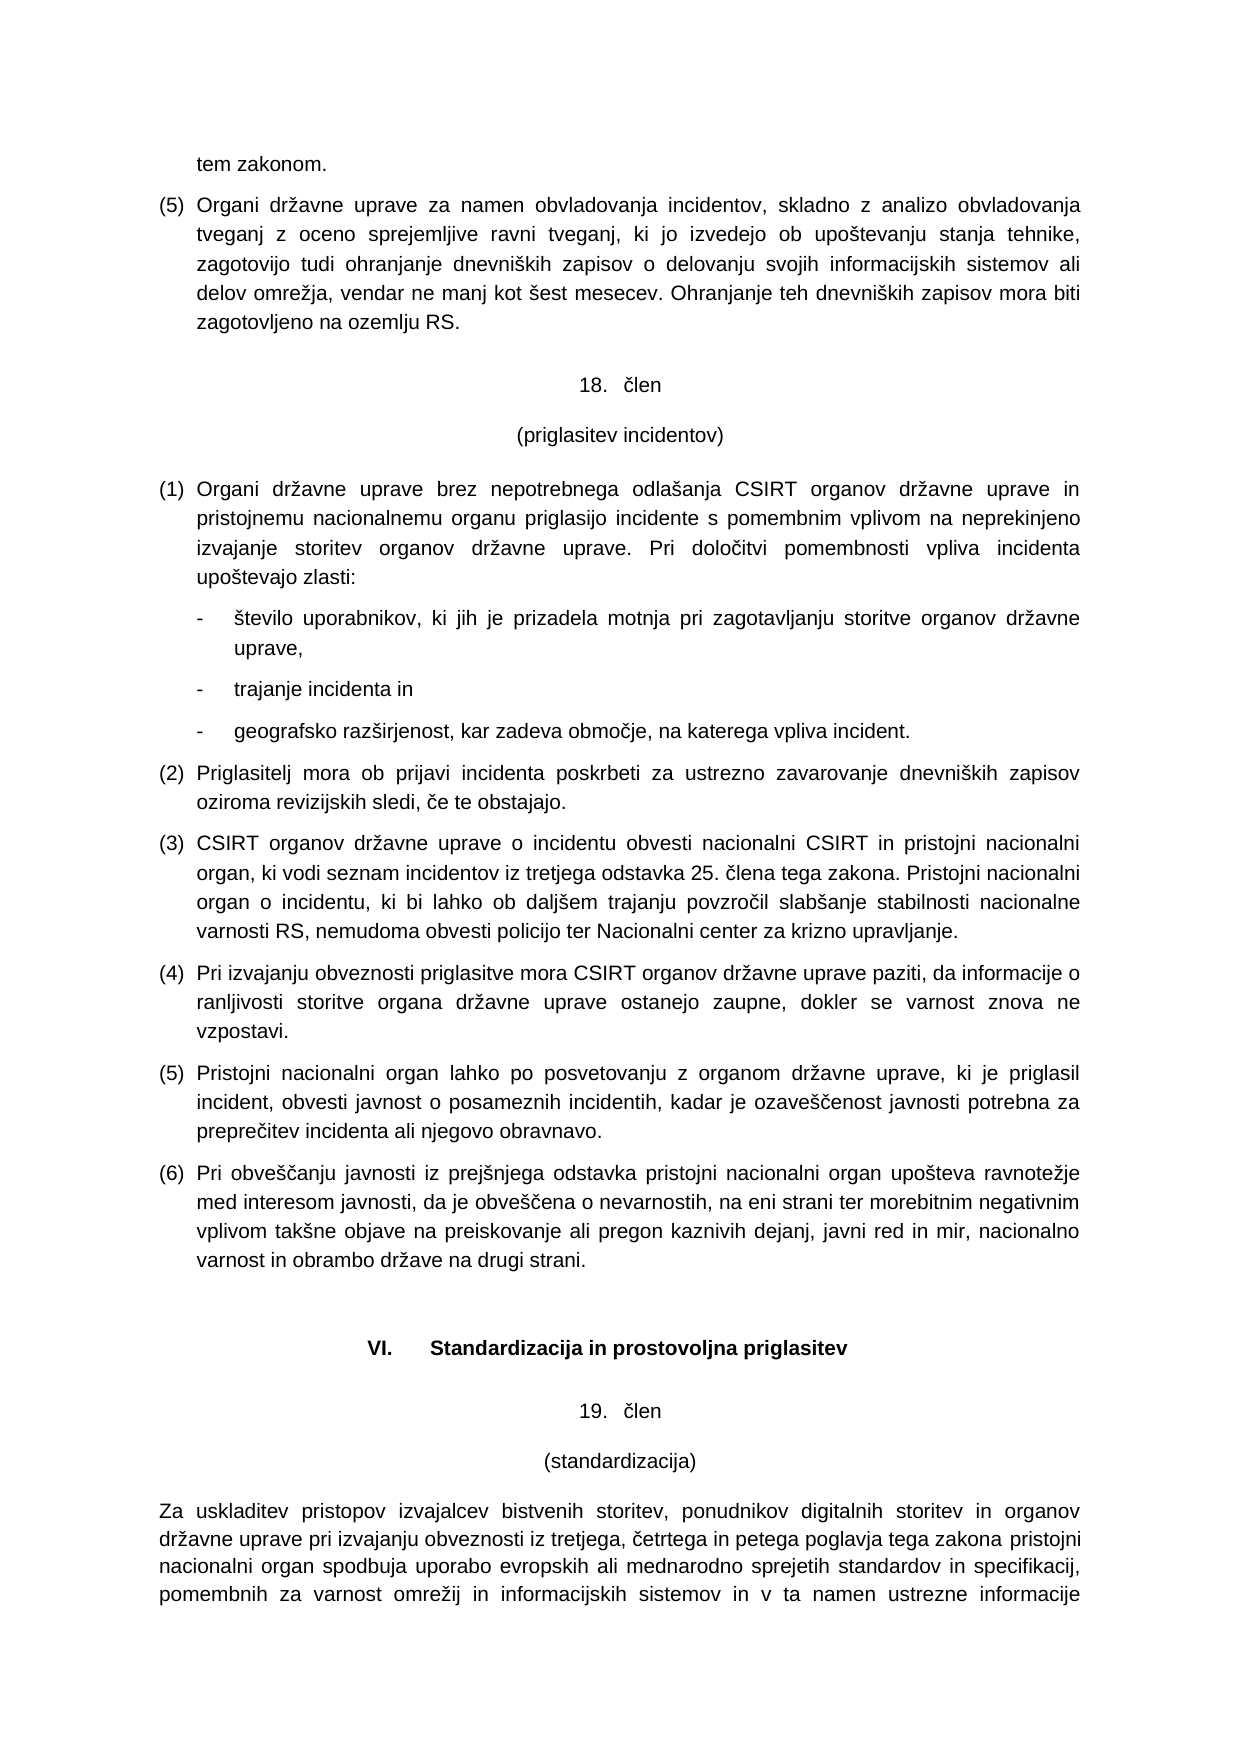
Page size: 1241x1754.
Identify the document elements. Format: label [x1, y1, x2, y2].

table_header [148, 148, 1093, 1606]
